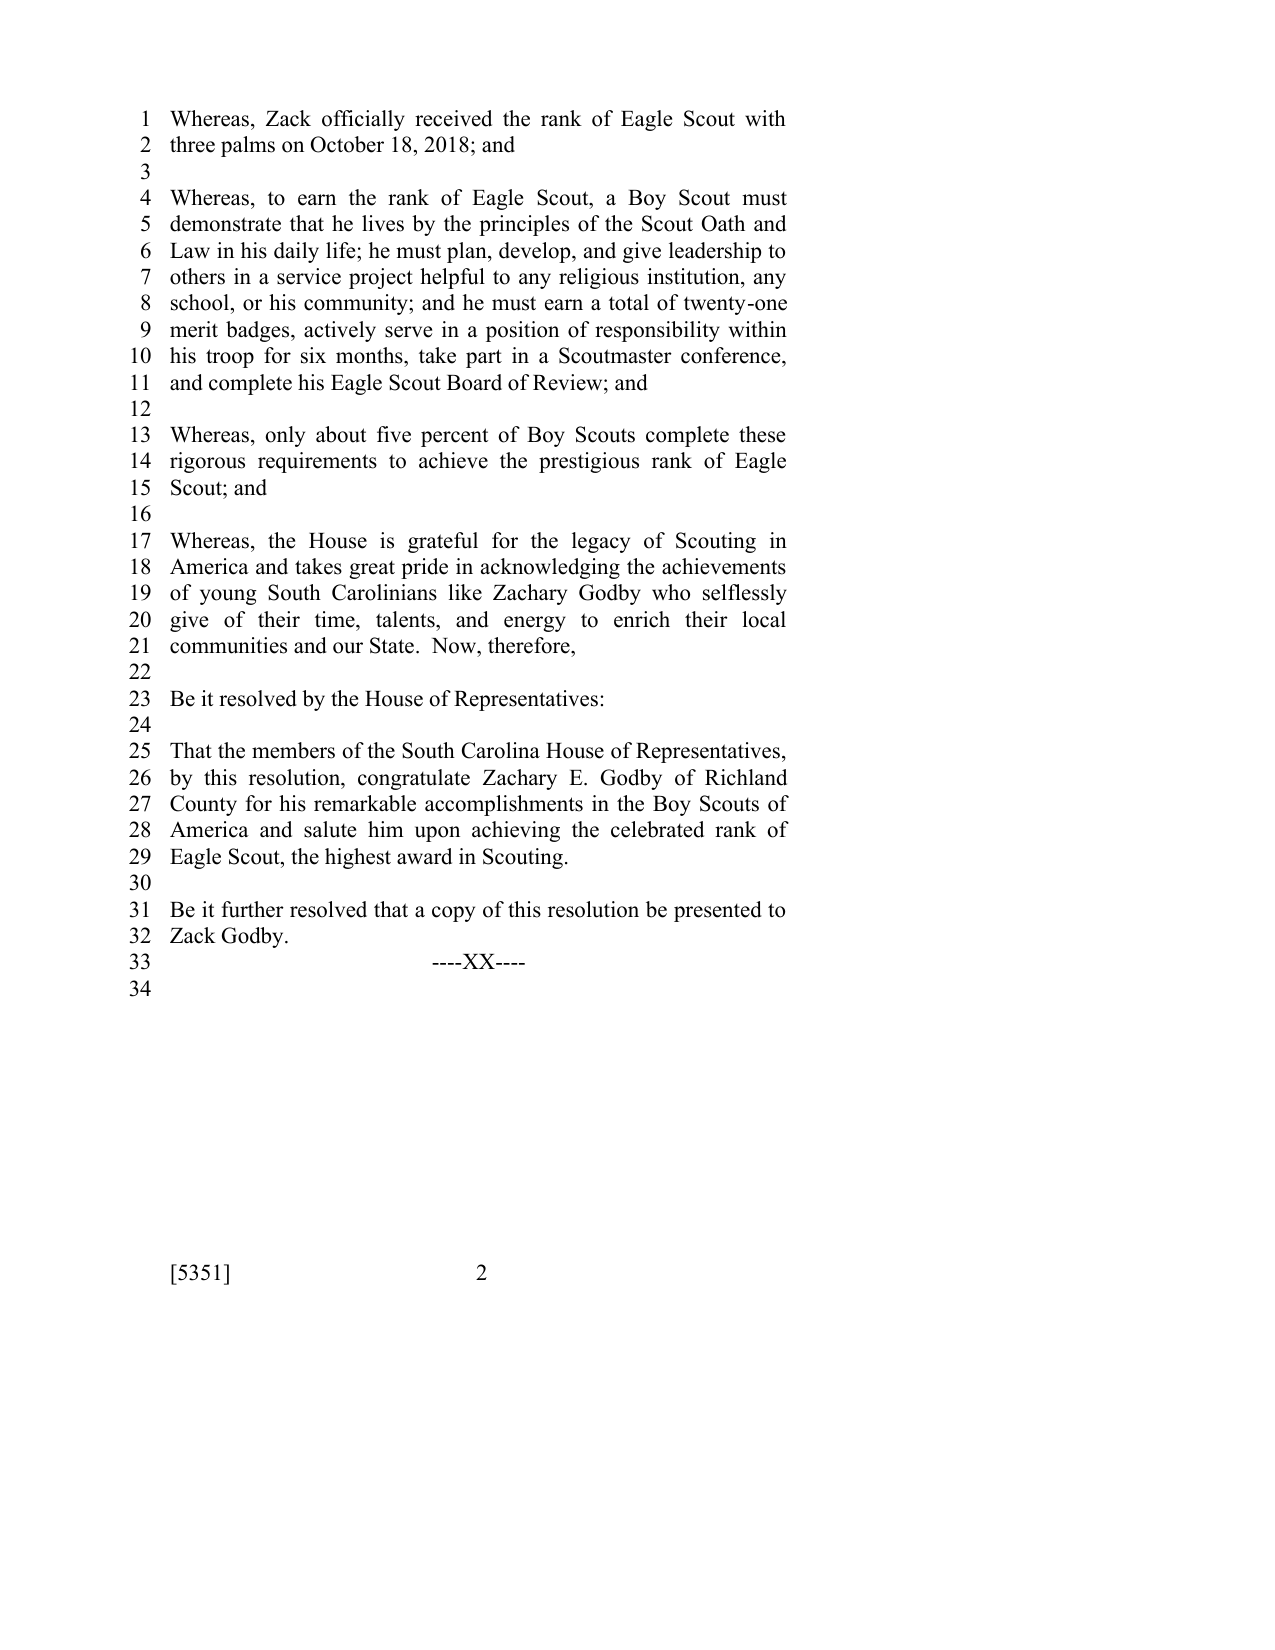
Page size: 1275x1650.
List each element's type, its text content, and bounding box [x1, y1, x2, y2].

text That the members of the South Carolina House of Representatives, by this resolution, congratulate Zachary E. Godby of Richland County for his remarkable accomplishments in the Boy Scouts of America and salute him upon achieving the celebrated rank of Eagle Scout, the highest award in Scouting. [169, 737, 787, 869]
text Whereas, to earn the rank of Eagle Scout, a Boy Scout must demonstrate that he lives by the principles of the Scout Oath and Law in his daily life; he must plan, develop, and give leadership to others in a service project helpful to any religious institution, any school, or his community; and he must earn a total of twenty-one merit badges, actively serve in a position of responsibility within his troop for six months, take part in a Scoutmaster conference, and complete his Eagle Scout Board of Review; and [169, 184, 787, 395]
text Be it resolved by the House of Representatives: [169, 685, 787, 711]
text Be it further resolved that a copy of this resolution be presented to Zack Godby. [169, 896, 787, 948]
text ----XX---- [169, 948, 787, 975]
text Whereas, only about five percent of Boy Scouts complete these rigorous requirements to achieve the prestigious rank of Eagle Scout; and [169, 421, 787, 500]
text Whereas, the House is grateful for the legacy of Scouting in America and takes great pride in acknowledging the achievements of young South Carolinians like Zachary Godby who selflessly give of their time, talents, and energy to enrich their local communities and our State. Now, therefore, [169, 527, 787, 658]
text Whereas, Zack officially received the rank of Eagle Scout with three palms on October 18, 2018; and [169, 105, 787, 158]
